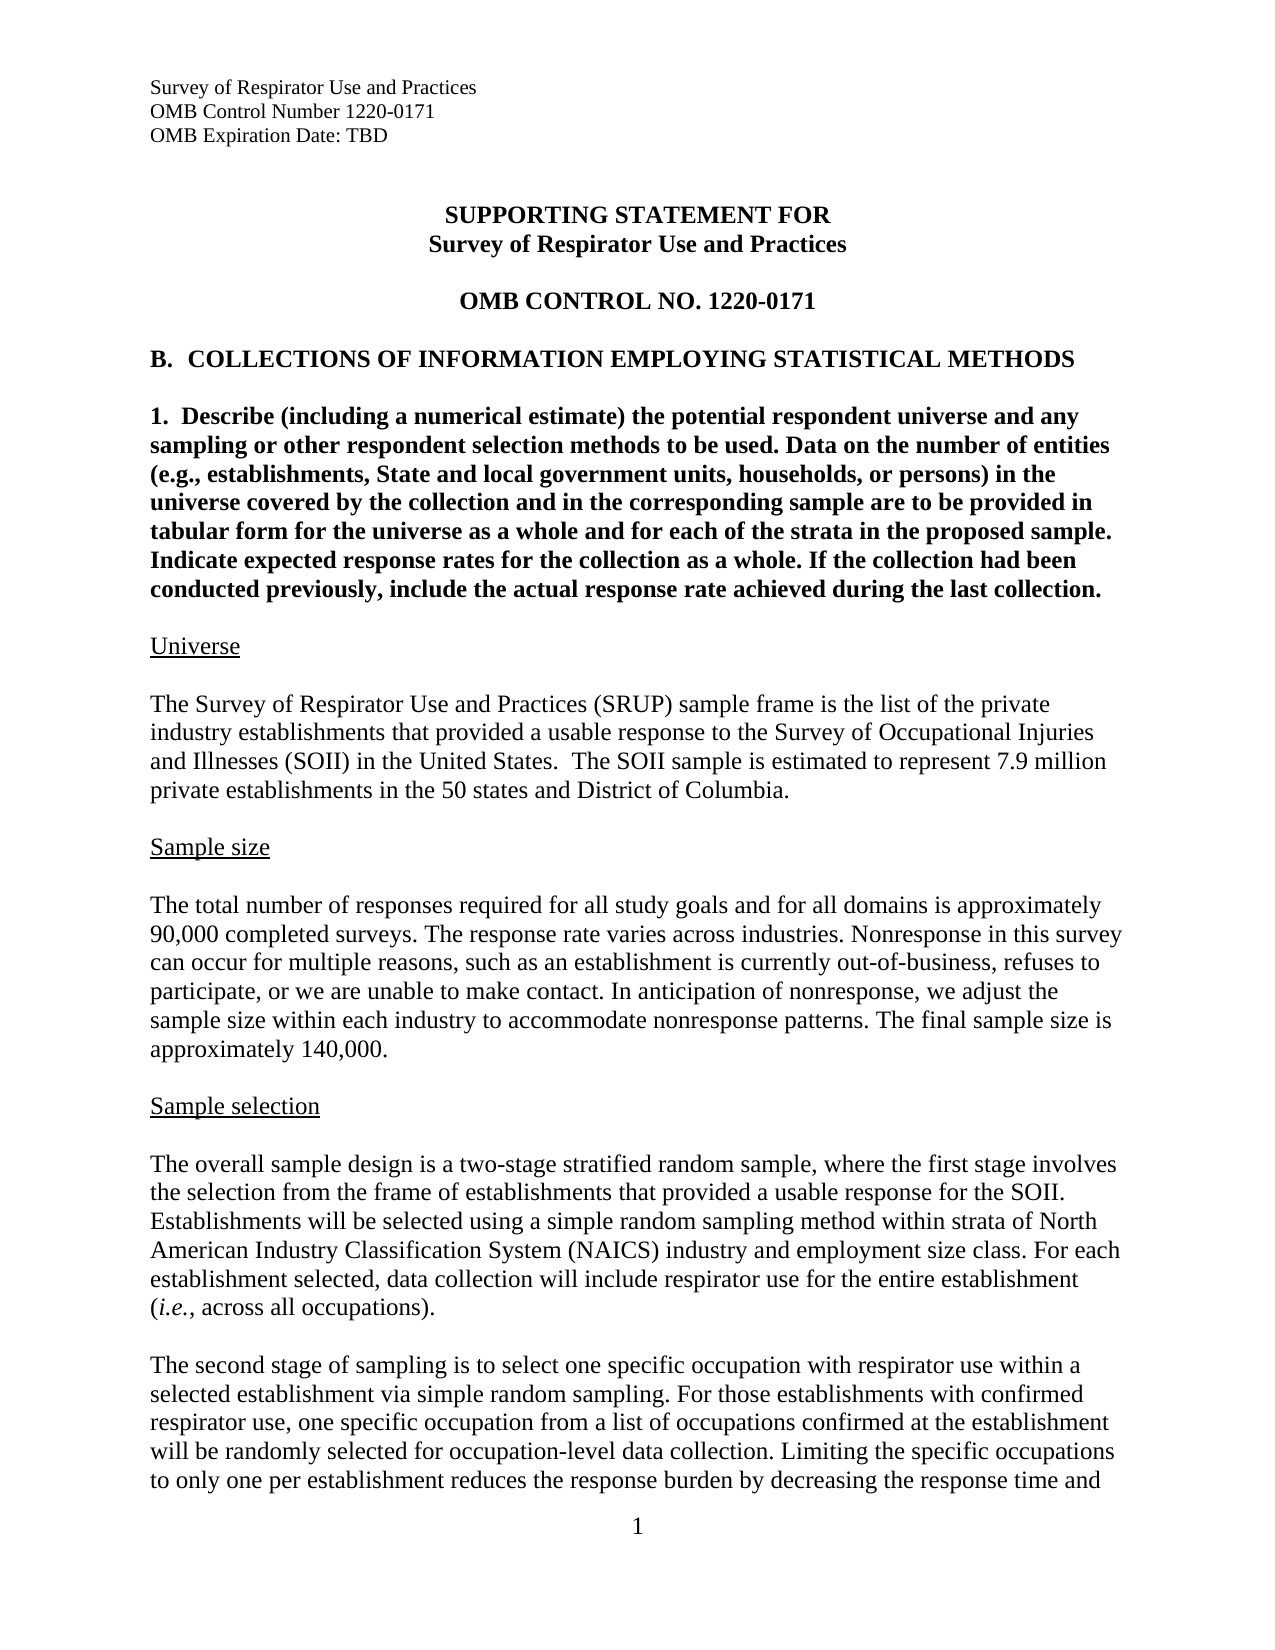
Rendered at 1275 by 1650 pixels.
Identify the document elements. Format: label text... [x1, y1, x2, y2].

text The total number of responses required for all study goals and for all domains is approximately 90,000 completed surveys. The response rate varies across industries. Nonresponse in this survey can occur for multiple reasons, such as an establishment is currently out-of-business, refuses to participate, or we are unable to make contact. In anticipation of nonresponse, we adjust the sample size within each industry to accommodate nonresponse patterns. The final sample size is approximately 140,000. [150, 890, 1125, 1062]
text OMB CONTROL NO. 1220-0171 [150, 286, 1125, 315]
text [150, 1350, 1125, 1494]
text Universe [150, 631, 1125, 660]
text Survey of Respirator Use and Practices [150, 229, 1125, 257]
text Sample selection [150, 1091, 1125, 1120]
list COLLECTIONS OF INFORMATION EMPLOYING STATISTICAL METHODS [150, 344, 1125, 372]
text Sample size [150, 832, 1125, 861]
text The Survey of Respirator Use and Practices (SRUP) sample frame is the list of the private industry establishments that provided a usable response to the Survey of Occupational Injuries and Illnesses (SOII) in the United States. The SOII sample is estimated to represent 7.9 million private establishments in the 50 states and District of Columbia. [150, 689, 1125, 804]
text The overall sample design is a two-stage stratified random sample, where the first stage involves the selection from the frame of establishments that provided a usable response for the SOII. Establishments will be selected using a simple random sampling method within strata of North American Industry Classification System (NAICS) industry and employment size class. For each establishment selected, data collection will include respirator use for the entire establishment (i.e., across all occupations). [150, 1149, 1125, 1321]
text SUPPORTING STATEMENT FOR [150, 200, 1125, 229]
text 1. Describe (including a numerical estimate) the potential respondent universe and any sampling or other respondent selection methods to be used. Data on the number of entities (e.g., establishments, State and local government units, households, or persons) in the universe covered by the collection and in the corresponding sample are to be provided in tabular form for the universe as a whole and for each of the strata in the proposed sample. Indicate expected response rates for the collection as a whole. If the collection had been conducted previously, include the actual response rate achieved during the last collection. [150, 401, 1125, 602]
